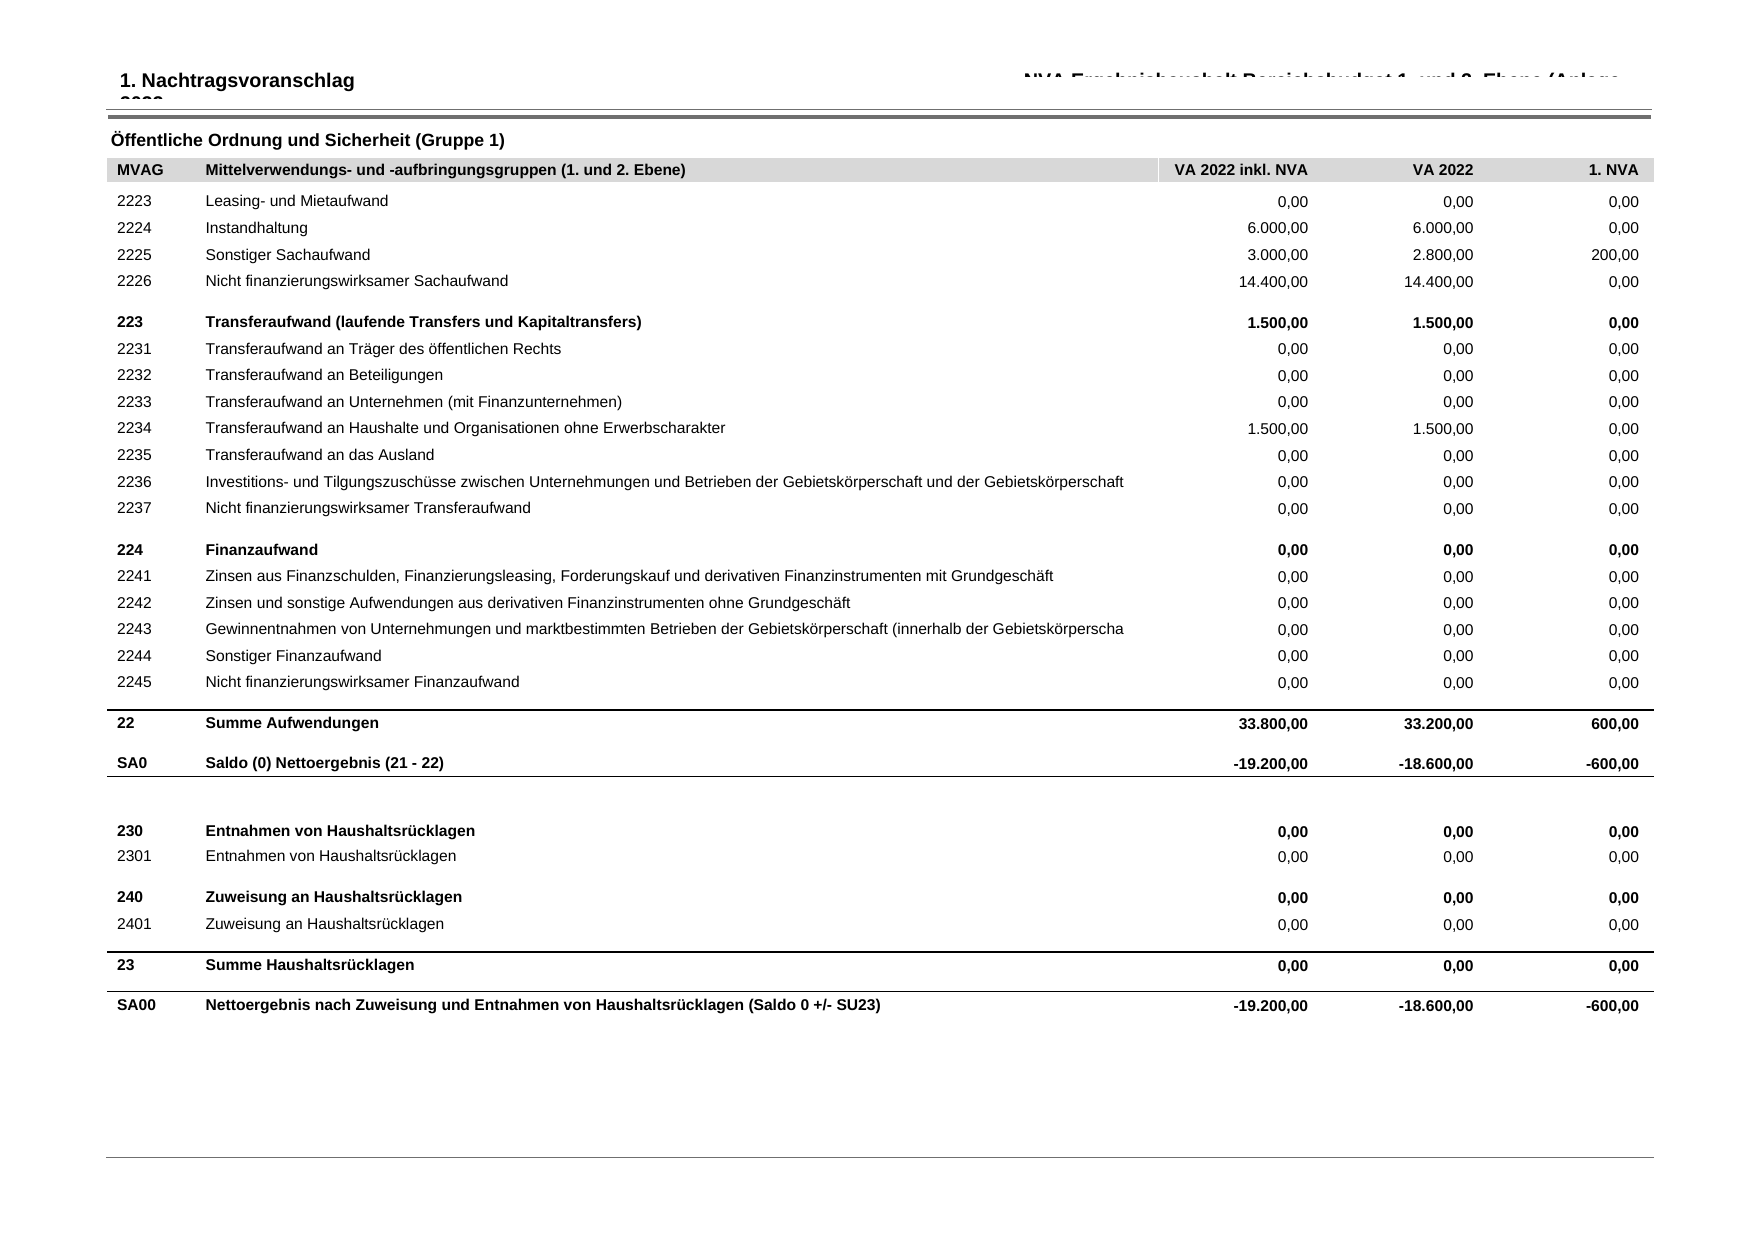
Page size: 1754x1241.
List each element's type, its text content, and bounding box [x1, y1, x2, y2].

table_cell 0,00 [1159, 563, 1352, 589]
table_cell 0,00 [1159, 336, 1352, 362]
table_cell 2237 [107, 495, 185, 529]
table_cell -19.200,00 [1159, 992, 1352, 1018]
table_cell 0,00 [1352, 911, 1529, 951]
table_cell Saldo (0) Nettoergebnis (21 - 22) [185, 743, 1158, 776]
table_cell 2241 [107, 563, 185, 589]
table_cell 2226 [107, 268, 185, 302]
table_cell SA00 [107, 992, 185, 1018]
table_cell 0,00 [1352, 563, 1529, 589]
table_cell 2244 [107, 643, 185, 669]
table_cell 600,00 [1529, 711, 1654, 743]
table_cell -600,00 [1529, 743, 1654, 776]
table_cell 224 [107, 529, 185, 563]
table_cell 0,00 [1352, 643, 1529, 669]
table_cell 1.500,00 [1159, 415, 1352, 442]
table_cell 0,00 [1529, 911, 1654, 951]
table_cell 2242 [107, 590, 185, 616]
table_cell 0,00 [1529, 415, 1654, 442]
table_cell Sonstiger Sachaufwand [185, 241, 1158, 268]
table_cell 230 [107, 777, 185, 843]
table_cell 0,00 [1352, 953, 1529, 991]
table_cell 0,00 [1352, 442, 1529, 468]
table_cell 0,00 [1352, 495, 1529, 529]
table_cell 0,00 [1529, 590, 1654, 616]
table_cell 2231 [107, 336, 185, 362]
table_header MVAG [107, 158, 185, 182]
table_cell 2236 [107, 469, 185, 495]
table_cell 1.500,00 [1159, 302, 1352, 336]
table_cell 14.400,00 [1352, 268, 1529, 302]
table_cell Transferaufwand an das Ausland [185, 442, 1158, 468]
table_cell 240 [107, 877, 185, 911]
table_header Mittelverwendungs- und -aufbringungsgruppen (1. und 2. Ebene) [185, 158, 1158, 182]
table_cell 2245 [107, 669, 185, 709]
table_cell 0,00 [1529, 389, 1654, 415]
table_cell 223 [107, 302, 185, 336]
table_cell 2235 [107, 442, 185, 468]
table_cell Transferaufwand an Unternehmen (mit Finanzunternehmen) [185, 389, 1158, 415]
table_cell 0,00 [1352, 616, 1529, 643]
table_cell 0,00 [1159, 362, 1352, 389]
table_cell 0,00 [1529, 215, 1654, 241]
table_cell Nicht finanzierungswirksamer Finanzaufwand [185, 669, 1158, 709]
text Öffentliche Ordnung und Sicherheit (Gruppe 1) [111, 129, 1716, 150]
table_cell 3.000,00 [1159, 241, 1352, 268]
table_cell 0,00 [1529, 362, 1654, 389]
table_cell 0,00 [1159, 590, 1352, 616]
table_cell 0,00 [1159, 911, 1352, 951]
table_cell 0,00 [1529, 777, 1654, 843]
table_cell Summe Haushaltsrücklagen [185, 953, 1158, 991]
table_cell 0,00 [1159, 643, 1352, 669]
table_cell Gewinnentnahmen von Unternehmungen und marktbestimmten Betrieben der Gebietskörperschaft (innerhalb der Gebietskörperscha [185, 616, 1158, 643]
table_cell 0,00 [1159, 877, 1352, 911]
table_cell Summe Aufwendungen [185, 711, 1158, 743]
table_cell Instandhaltung [185, 215, 1158, 241]
table_cell Nettoergebnis nach Zuweisung und Entnahmen von Haushaltsrücklagen (Saldo 0 +/- SU23) [185, 992, 1158, 1018]
table_cell 0,00 [1159, 389, 1352, 415]
table_cell Leasing- und Mietaufwand [185, 182, 1158, 215]
table_cell 0,00 [1529, 563, 1654, 589]
table_cell Investitions- und Tilgungszuschüsse zwischen Unternehmungen und Betrieben der Gebietskörperschaft und der Gebietskörperschaft [185, 469, 1158, 495]
table_cell Zuweisung an Haushaltsrücklagen [185, 911, 1158, 951]
table_cell -18.600,00 [1352, 743, 1529, 776]
table_cell 6.000,00 [1352, 215, 1529, 241]
table_cell 0,00 [1159, 529, 1352, 563]
table_cell 0,00 [1529, 843, 1654, 877]
table_cell 0,00 [1352, 389, 1529, 415]
table_cell Transferaufwand an Haushalte und Organisationen ohne Erwerbscharakter [185, 415, 1158, 442]
table_cell 0,00 [1352, 777, 1529, 843]
table_cell 0,00 [1159, 953, 1352, 991]
table_cell 0,00 [1352, 877, 1529, 911]
table_cell 0,00 [1529, 442, 1654, 468]
table_cell 0,00 [1159, 469, 1352, 495]
table_cell 2225 [107, 241, 185, 268]
table_cell 0,00 [1529, 336, 1654, 362]
table_cell Nicht finanzierungswirksamer Sachaufwand [185, 268, 1158, 302]
table_cell 0,00 [1352, 529, 1529, 563]
table_cell 0,00 [1529, 302, 1654, 336]
table_cell 0,00 [1529, 529, 1654, 563]
table_cell 33.200,00 [1352, 711, 1529, 743]
table_cell 0,00 [1352, 590, 1529, 616]
table_cell 0,00 [1529, 877, 1654, 911]
table_cell 0,00 [1352, 336, 1529, 362]
table_cell 200,00 [1529, 241, 1654, 268]
table_cell 0,00 [1529, 643, 1654, 669]
table_header VA 2022 [1352, 158, 1529, 182]
table_cell Zuweisung an Haushaltsrücklagen [185, 877, 1158, 911]
table_cell -19.200,00 [1159, 743, 1352, 776]
table_cell -600,00 [1529, 992, 1654, 1018]
table_cell 2243 [107, 616, 185, 643]
table_cell 1.500,00 [1352, 302, 1529, 336]
table_cell -18.600,00 [1352, 992, 1529, 1018]
table_cell 2.800,00 [1352, 241, 1529, 268]
table_header 1. NVA [1529, 158, 1654, 182]
table_cell Transferaufwand an Beteiligungen [185, 362, 1158, 389]
table_cell 0,00 [1159, 843, 1352, 877]
table_cell 0,00 [1159, 669, 1352, 709]
table_cell 22 [107, 711, 185, 743]
table_cell 0,00 [1352, 182, 1529, 215]
table_cell Finanzaufwand [185, 529, 1158, 563]
table_cell 2232 [107, 362, 185, 389]
table_cell 0,00 [1529, 469, 1654, 495]
table_cell Transferaufwand (laufende Transfers und Kapitaltransfers) [185, 302, 1158, 336]
table_cell 0,00 [1352, 362, 1529, 389]
table_cell 2223 [107, 182, 185, 215]
table_cell 0,00 [1352, 669, 1529, 709]
table_cell 0,00 [1159, 182, 1352, 215]
table_cell 0,00 [1529, 616, 1654, 643]
table_cell 33.800,00 [1159, 711, 1352, 743]
table_cell Sonstiger Finanzaufwand [185, 643, 1158, 669]
table_cell 0,00 [1159, 777, 1352, 843]
table_header VA 2022 inkl. NVA [1159, 158, 1352, 182]
table_cell 0,00 [1529, 669, 1654, 709]
table_cell 0,00 [1352, 843, 1529, 877]
table_cell 2233 [107, 389, 185, 415]
table_cell 2224 [107, 215, 185, 241]
table_cell Transferaufwand an Träger des öffentlichen Rechts [185, 336, 1158, 362]
table_cell 0,00 [1159, 616, 1352, 643]
table_cell 0,00 [1352, 469, 1529, 495]
table_cell 0,00 [1529, 268, 1654, 302]
table_cell Entnahmen von Haushaltsrücklagen [185, 843, 1158, 877]
table_cell 0,00 [1159, 442, 1352, 468]
table_cell 2301 [107, 843, 185, 877]
table_cell Nicht finanzierungswirksamer Transferaufwand [185, 495, 1158, 529]
table_cell 0,00 [1529, 182, 1654, 215]
table_cell 23 [107, 953, 185, 991]
table_cell Zinsen aus Finanzschulden, Finanzierungsleasing, Forderungskauf und derivativen Finanzinstrumenten mit Grundgeschäft [185, 563, 1158, 589]
table_cell 6.000,00 [1159, 215, 1352, 241]
table_cell Entnahmen von Haushaltsrücklagen [185, 777, 1158, 843]
table_cell Zinsen und sonstige Aufwendungen aus derivativen Finanzinstrumenten ohne Grundgeschäft [185, 590, 1158, 616]
table_cell 0,00 [1159, 495, 1352, 529]
table_cell 14.400,00 [1159, 268, 1352, 302]
table_cell SA0 [107, 743, 185, 776]
table_cell 2234 [107, 415, 185, 442]
table_cell 0,00 [1529, 495, 1654, 529]
table_cell 2401 [107, 911, 185, 951]
table_cell 1.500,00 [1352, 415, 1529, 442]
table_cell 0,00 [1529, 953, 1654, 991]
